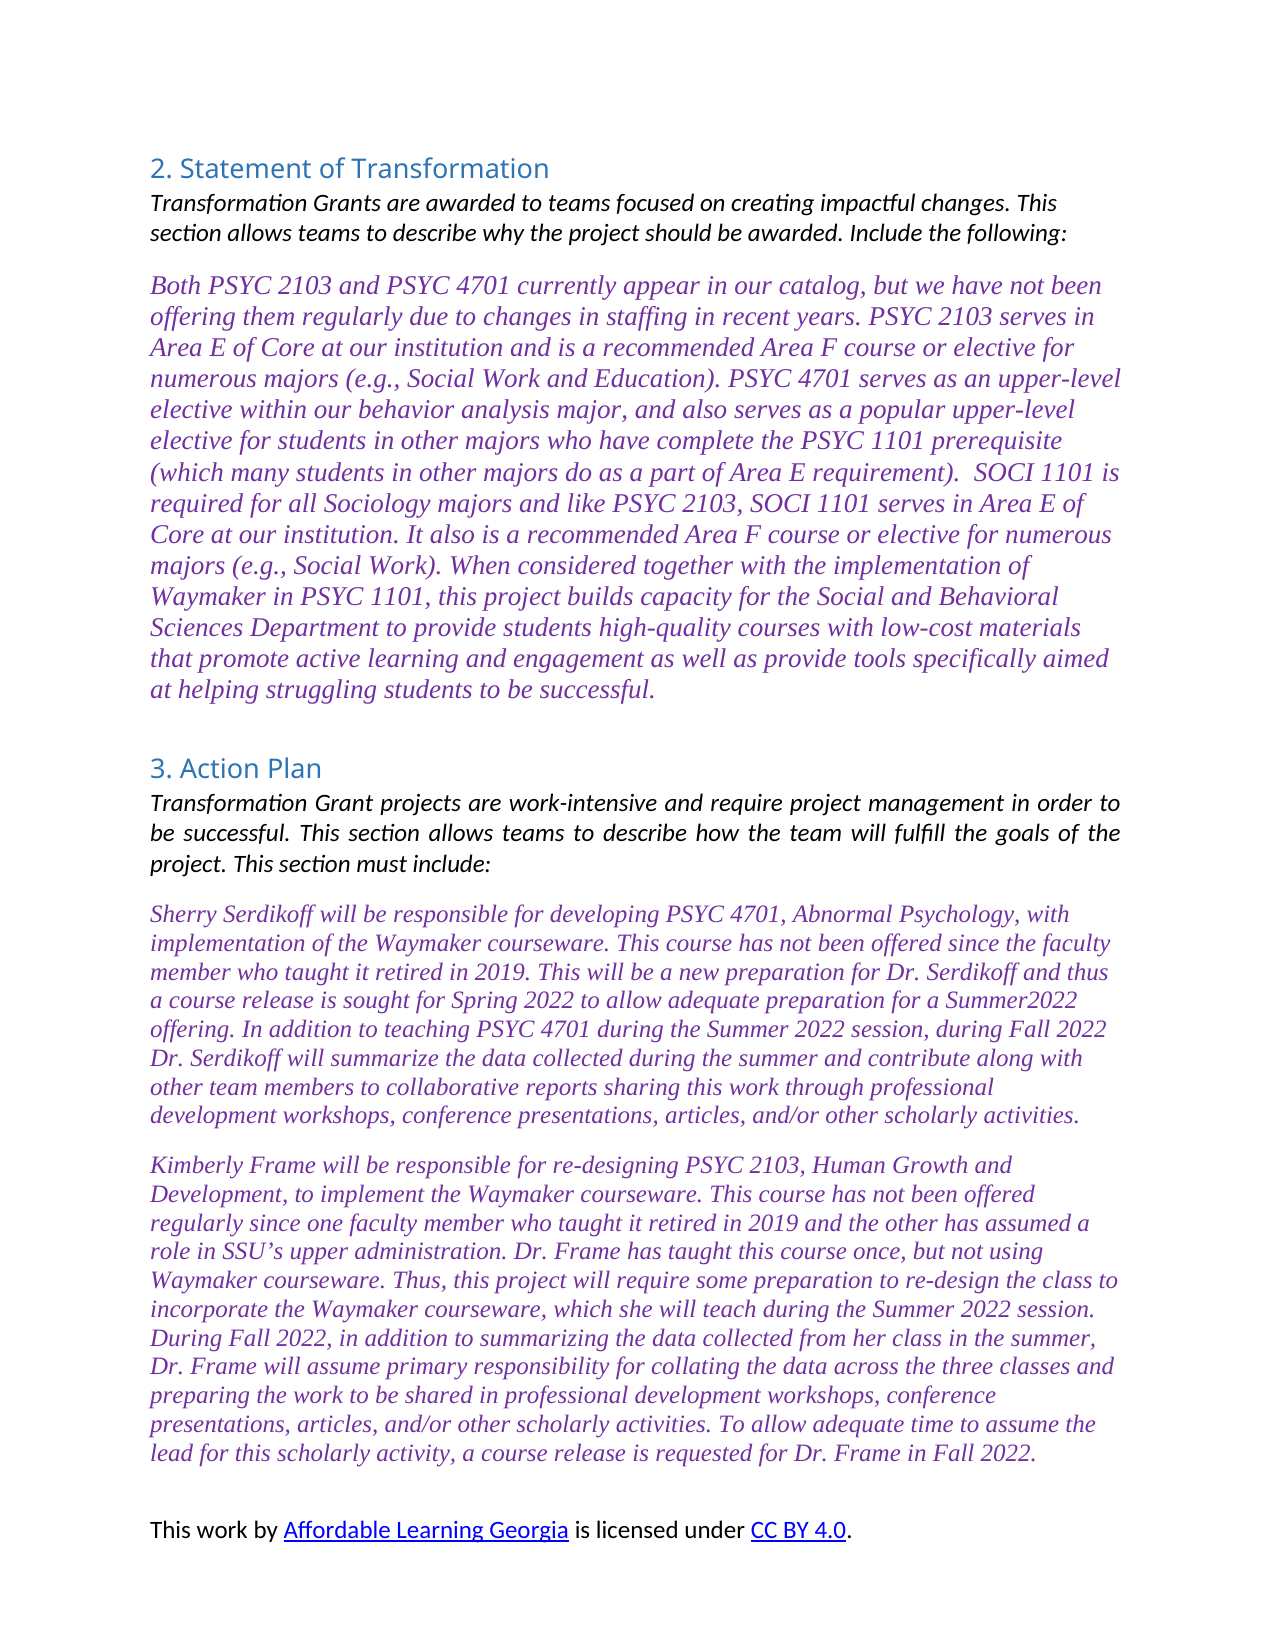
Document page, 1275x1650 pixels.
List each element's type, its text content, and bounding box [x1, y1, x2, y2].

subtitle Both PSYC 2103 and PSYC 4701 currently appear in our catalog, but we have not been offering them regularly due to changes in staffing in recent years. PSYC 2103 serves in Area E of Core at our institution and is a recommended Area F course or elective for numerous majors (e.g., Social Work and Education). PSYC 4701 serves as an upper-level elective within our behavior analysis major, and also serves as a popular upper-level elective for students in other majors who have complete the PSYC 1101 prerequisite (which many students in other majors do as a part of Area E requirement). SOCI 1101 is required for all Sociology majors and like PSYC 2103, SOCI 1101 serves in Area E of Core at our institution. It also is a recommended Area F course or elective for numerous majors (e.g., Social Work). When considered together with the implementation of Waymaker in PSYC 1101, this project builds capacity for the Social and Behavioral Sciences Department to provide students high-quality courses with low-cost materials that promote active learning and engagement as well as provide tools specifically aimed at helping struggling students to be successful. [150, 269, 1125, 705]
text Kimberly Frame will be responsible for re-designing PSYC 2103, Human Growth and Development, to implement the Waymaker courseware. This course has not been offered regularly since one faculty member who taught it retired in 2019 and the other has assumed a role in SSU’s upper administration. Dr. Frame has taught this course once, but not using Waymaker courseware. Thus, this project will require some preparation to re-design the class to incorporate the Waymaker courseware, which she will teach during the Summer 2022 session. During Fall 2022, in addition to summarizing the data collected from her class in the summer, Dr. Frame will assume primary responsibility for collating the data across the three classes and preparing the work to be shared in professional development workshops, conference presentations, articles, and/or other scholarly activities. To allow adequate time to assume the lead for this scholarly activity, a course release is requested for Dr. Frame in Fall 2022. [150, 1150, 1125, 1466]
text Transformation Grant projects are work-intensive and require project management in order to be successful. This section allows teams to describe how the team will fulfill the goals of the project. This section must include: [150, 787, 1125, 878]
text Sherry Serdikoff will be responsible for developing PSYC 4701, Abnormal Psychology, with implementation of the Waymaker courseware. This course has not been offered since the faculty member who taught it retired in 2019. This will be a new preparation for Dr. Serdikoff and thus a course release is sought for Spring 2022 to allow adequate preparation for a Summer2022 offering. In addition to teaching PSYC 4701 during the Summer 2022 session, during Fall 2022 Dr. Serdikoff will summarize the data collected during the summer and contribute along with other team members to collaborative reports sharing this work through professional development workshops, conference presentations, articles, and/or other scholarly activities. [150, 899, 1125, 1129]
text Transformation Grants are awarded to teams focused on creating impactful changes. This section allows teams to describe why the project should be awarded. Include the following: [150, 187, 1125, 248]
subtitle 3. Action Plan [150, 750, 1125, 787]
subtitle 2. Statement of Transformation [150, 150, 1125, 187]
